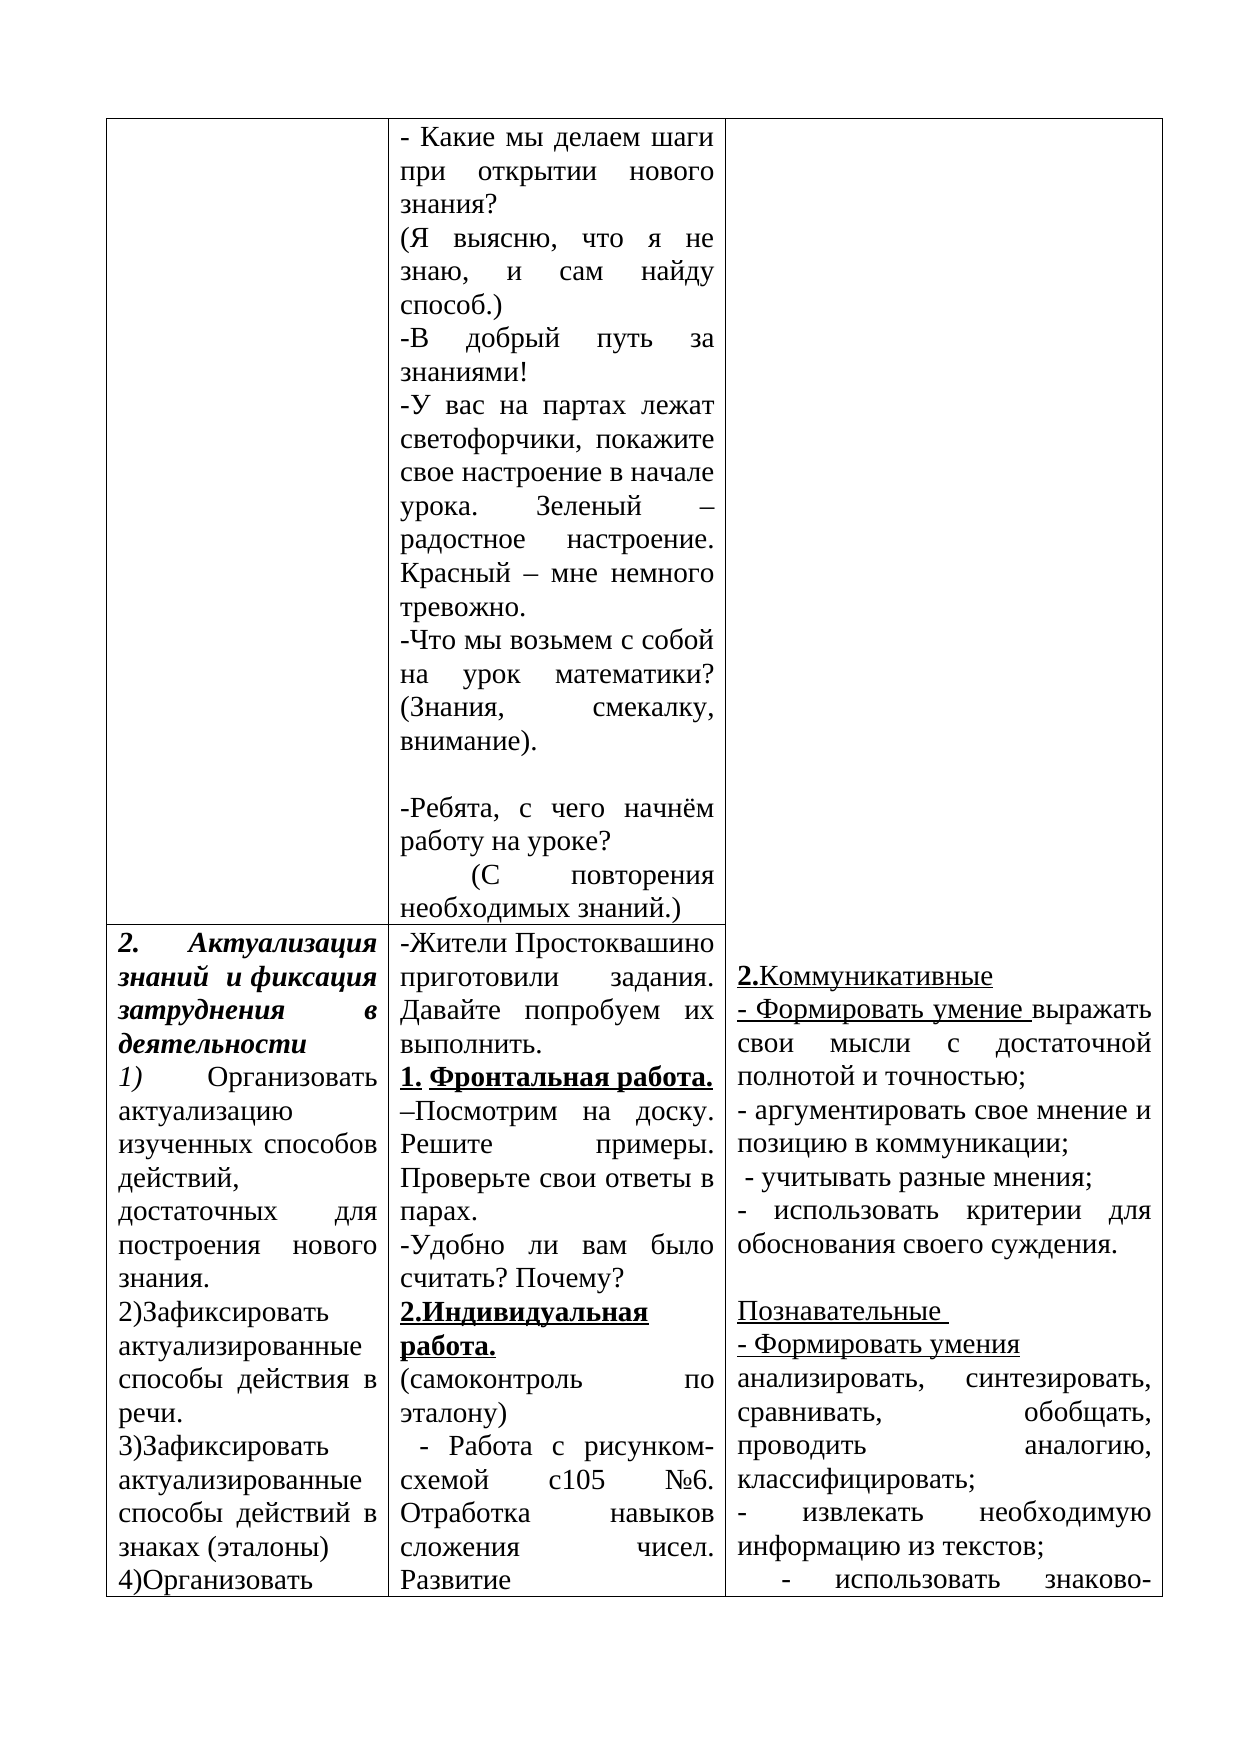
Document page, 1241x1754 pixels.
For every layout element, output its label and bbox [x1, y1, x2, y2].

table_cell [107, 925, 388, 1596]
table_cell [389, 925, 725, 1596]
table_cell [389, 119, 725, 924]
table_cell [107, 119, 388, 924]
